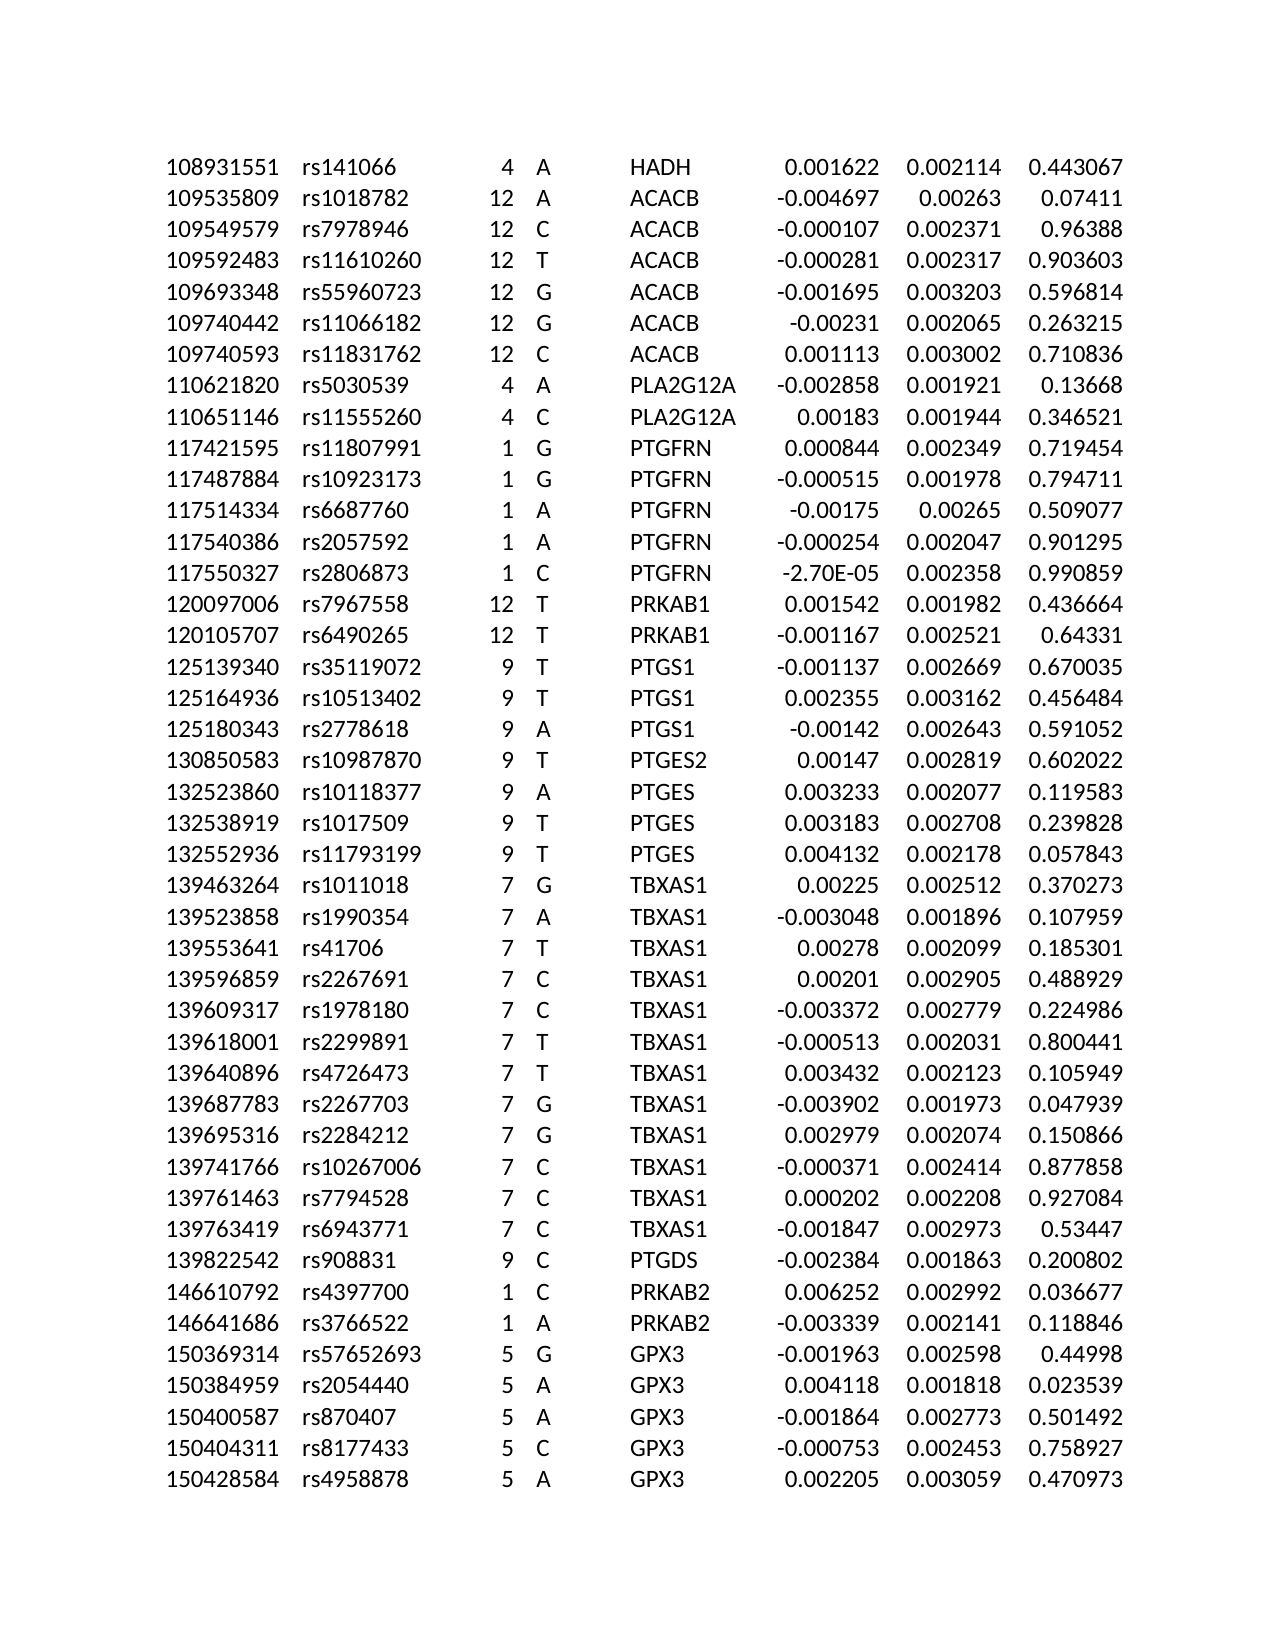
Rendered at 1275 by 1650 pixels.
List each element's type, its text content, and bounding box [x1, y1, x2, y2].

table_cell 1 [441, 525, 525, 556]
table_cell C [525, 400, 619, 431]
table_cell 139695316 [149, 1119, 291, 1150]
table_cell 5 [441, 1338, 525, 1369]
table_cell 9 [441, 650, 525, 681]
table_cell rs11793199 [291, 838, 441, 869]
table_cell 150404311 [149, 1431, 291, 1462]
table_cell T [525, 244, 619, 275]
table_cell T [525, 838, 619, 869]
table_cell 0.002047 [891, 525, 1012, 556]
table_cell 7 [441, 994, 525, 1025]
table_cell 7 [441, 1025, 525, 1056]
table_cell 139640896 [149, 1056, 291, 1087]
table_cell 0.023539 [1013, 1369, 1134, 1400]
table_cell 132538919 [149, 806, 291, 837]
table_cell PTGS1 [619, 681, 759, 712]
table_cell -0.000515 [759, 463, 891, 494]
table_cell 0.002317 [891, 244, 1012, 275]
table_cell 12 [441, 588, 525, 619]
table_cell 0.001982 [891, 588, 1012, 619]
table_cell 7 [441, 1088, 525, 1119]
table_cell PTGS1 [619, 713, 759, 744]
table_cell 0.00183 [759, 400, 891, 431]
table_cell 0.002114 [891, 150, 1012, 181]
table_cell -0.001864 [759, 1400, 891, 1431]
table_cell TBXAS1 [619, 1213, 759, 1244]
table_cell 0.710836 [1013, 338, 1134, 369]
table_cell PLA2G12A [619, 400, 759, 431]
table_cell TBXAS1 [619, 1119, 759, 1150]
table_cell PTGES2 [619, 744, 759, 775]
table_cell C [525, 1181, 619, 1212]
table_cell ACACB [619, 275, 759, 306]
table_cell 0.003059 [891, 1463, 1012, 1494]
table_cell 0.001863 [891, 1244, 1012, 1275]
table_cell 7 [441, 963, 525, 994]
table_cell TBXAS1 [619, 1088, 759, 1119]
table_cell C [525, 1244, 619, 1275]
table_cell G [525, 869, 619, 900]
table_cell 0.002708 [891, 806, 1012, 837]
table_cell 0.13668 [1013, 369, 1134, 400]
table_cell 0.002123 [891, 1056, 1012, 1087]
table_cell TBXAS1 [619, 869, 759, 900]
table_cell 0.000844 [759, 431, 891, 462]
table_cell PTGFRN [619, 463, 759, 494]
table_cell ACACB [619, 244, 759, 275]
table_cell 0.64331 [1013, 619, 1134, 650]
table_cell 0.470973 [1013, 1463, 1134, 1494]
table_cell 0.002178 [891, 838, 1012, 869]
table_cell G [525, 431, 619, 462]
table_cell A [525, 1463, 619, 1494]
table_cell 150384959 [149, 1369, 291, 1400]
table_cell 0.001944 [891, 400, 1012, 431]
table_cell 1 [441, 1306, 525, 1337]
table_cell 0.002905 [891, 963, 1012, 994]
table_cell 7 [441, 1181, 525, 1212]
table_cell 0.001973 [891, 1088, 1012, 1119]
table_cell 0.001818 [891, 1369, 1012, 1400]
table_cell A [525, 713, 619, 744]
table_cell -0.000371 [759, 1150, 891, 1181]
table_cell 5 [441, 1431, 525, 1462]
table_cell rs11831762 [291, 338, 441, 369]
table_cell 139741766 [149, 1150, 291, 1181]
table_cell 0.00147 [759, 744, 891, 775]
table_cell 1 [441, 463, 525, 494]
table_cell 0.927084 [1013, 1181, 1134, 1212]
table_cell 0.001921 [891, 369, 1012, 400]
table_cell 0.001622 [759, 150, 891, 181]
table_cell 0.002819 [891, 744, 1012, 775]
table_cell 12 [441, 275, 525, 306]
table_cell rs10267006 [291, 1150, 441, 1181]
table_cell 0.903603 [1013, 244, 1134, 275]
table_cell 125139340 [149, 650, 291, 681]
table_cell 109535809 [149, 181, 291, 212]
table_cell 7 [441, 869, 525, 900]
table_cell 0.057843 [1013, 838, 1134, 869]
table_cell rs2806873 [291, 556, 441, 587]
table_cell A [525, 1369, 619, 1400]
table_cell -0.001847 [759, 1213, 891, 1244]
table_cell 9 [441, 681, 525, 712]
table_cell rs10923173 [291, 463, 441, 494]
table_cell 0.006252 [759, 1275, 891, 1306]
table_cell rs6490265 [291, 619, 441, 650]
table_cell 0.002065 [891, 306, 1012, 337]
table_cell ACACB [619, 213, 759, 244]
table_cell -0.000513 [759, 1025, 891, 1056]
table_cell 7 [441, 900, 525, 931]
table_cell 0.004132 [759, 838, 891, 869]
table_cell 4 [441, 400, 525, 431]
table_cell 0.002349 [891, 431, 1012, 462]
table_cell rs2284212 [291, 1119, 441, 1150]
table_cell -0.003372 [759, 994, 891, 1025]
table_cell rs8177433 [291, 1431, 441, 1462]
table_cell rs1978180 [291, 994, 441, 1025]
table_cell TBXAS1 [619, 931, 759, 962]
table_cell G [525, 1088, 619, 1119]
table_cell 0.370273 [1013, 869, 1134, 900]
table_cell GPX3 [619, 1431, 759, 1462]
table_cell 139822542 [149, 1244, 291, 1275]
table_cell C [525, 556, 619, 587]
table_cell 109740593 [149, 338, 291, 369]
table_cell rs2299891 [291, 1025, 441, 1056]
table_cell rs4397700 [291, 1275, 441, 1306]
table_cell 9 [441, 744, 525, 775]
table_cell 110651146 [149, 400, 291, 431]
table_cell 146610792 [149, 1275, 291, 1306]
table_cell 0.488929 [1013, 963, 1134, 994]
table_cell 108931551 [149, 150, 291, 181]
table_cell 0.53447 [1013, 1213, 1134, 1244]
table_cell 0.877858 [1013, 1150, 1134, 1181]
table_cell rs1990354 [291, 900, 441, 931]
table_cell 139596859 [149, 963, 291, 994]
table_cell 12 [441, 244, 525, 275]
table_cell PRKAB1 [619, 588, 759, 619]
table_cell rs11610260 [291, 244, 441, 275]
table_cell 0.443067 [1013, 150, 1134, 181]
table_cell 109549579 [149, 213, 291, 244]
table_cell rs870407 [291, 1400, 441, 1431]
table_cell rs141066 [291, 150, 441, 181]
table_cell 0.001896 [891, 900, 1012, 931]
table_cell 0.002669 [891, 650, 1012, 681]
table_cell rs1017509 [291, 806, 441, 837]
table_cell -0.003902 [759, 1088, 891, 1119]
table_cell rs2778618 [291, 713, 441, 744]
table_cell 139761463 [149, 1181, 291, 1212]
table_cell rs1018782 [291, 181, 441, 212]
table_cell -0.000281 [759, 244, 891, 275]
table_cell GPX3 [619, 1369, 759, 1400]
table_cell C [525, 338, 619, 369]
table_cell 1 [441, 1275, 525, 1306]
table_cell 0.002205 [759, 1463, 891, 1494]
table_cell A [525, 775, 619, 806]
table_cell G [525, 1338, 619, 1369]
table_cell -0.001167 [759, 619, 891, 650]
table_cell 0.591052 [1013, 713, 1134, 744]
table_cell 0.670035 [1013, 650, 1134, 681]
table_cell 0.00263 [891, 181, 1012, 212]
table_cell T [525, 1056, 619, 1087]
table_cell rs55960723 [291, 275, 441, 306]
table_cell rs6687760 [291, 494, 441, 525]
table_cell 139553641 [149, 931, 291, 962]
table_cell rs3766522 [291, 1306, 441, 1337]
table_cell A [525, 900, 619, 931]
table_cell -0.000753 [759, 1431, 891, 1462]
table_cell 0.002414 [891, 1150, 1012, 1181]
table_cell rs4726473 [291, 1056, 441, 1087]
table_cell 132523860 [149, 775, 291, 806]
table_cell PTGS1 [619, 650, 759, 681]
table_cell 0.456484 [1013, 681, 1134, 712]
table_cell 120105707 [149, 619, 291, 650]
table_cell rs41706 [291, 931, 441, 962]
table_cell 0.119583 [1013, 775, 1134, 806]
table_cell 12 [441, 213, 525, 244]
table_cell 0.003203 [891, 275, 1012, 306]
table_cell rs5030539 [291, 369, 441, 400]
table_cell T [525, 931, 619, 962]
table_cell 139687783 [149, 1088, 291, 1119]
table_cell 109693348 [149, 275, 291, 306]
table_cell 0.509077 [1013, 494, 1134, 525]
table_cell 0.002208 [891, 1181, 1012, 1212]
table_cell 0.105949 [1013, 1056, 1134, 1087]
table_cell TBXAS1 [619, 994, 759, 1025]
table_cell 117421595 [149, 431, 291, 462]
table_cell PRKAB1 [619, 619, 759, 650]
table_cell 0.501492 [1013, 1400, 1134, 1431]
table_cell 7 [441, 1150, 525, 1181]
table_cell rs2057592 [291, 525, 441, 556]
table_cell rs10987870 [291, 744, 441, 775]
table_cell C [525, 1213, 619, 1244]
table_cell 0.002779 [891, 994, 1012, 1025]
table_cell 0.07411 [1013, 181, 1134, 212]
table_cell T [525, 650, 619, 681]
table_cell 0.800441 [1013, 1025, 1134, 1056]
table_cell rs4958878 [291, 1463, 441, 1494]
table_cell 150400587 [149, 1400, 291, 1431]
table_cell 0.002371 [891, 213, 1012, 244]
table_cell 0.002598 [891, 1338, 1012, 1369]
table_cell -0.003339 [759, 1306, 891, 1337]
table_cell 12 [441, 619, 525, 650]
table_cell A [525, 181, 619, 212]
table_cell 139618001 [149, 1025, 291, 1056]
table_cell 0.002358 [891, 556, 1012, 587]
table_cell 12 [441, 338, 525, 369]
table_cell 139763419 [149, 1213, 291, 1244]
table_cell 0.00225 [759, 869, 891, 900]
table_cell 0.001542 [759, 588, 891, 619]
table_cell PTGES [619, 806, 759, 837]
table_cell G [525, 463, 619, 494]
table_cell 0.185301 [1013, 931, 1134, 962]
table_cell 125180343 [149, 713, 291, 744]
table_cell 7 [441, 931, 525, 962]
table_cell PTGES [619, 838, 759, 869]
table_cell T [525, 588, 619, 619]
table_cell 0.004118 [759, 1369, 891, 1400]
table_cell 150428584 [149, 1463, 291, 1494]
table_cell 0.107959 [1013, 900, 1134, 931]
table_cell 0.002074 [891, 1119, 1012, 1150]
table_cell -0.001137 [759, 650, 891, 681]
table_cell 0.003002 [891, 338, 1012, 369]
table_cell -0.002384 [759, 1244, 891, 1275]
table_cell C [525, 1275, 619, 1306]
table_cell 109592483 [149, 244, 291, 275]
table_cell 117540386 [149, 525, 291, 556]
table_cell 0.00201 [759, 963, 891, 994]
table_cell 146641686 [149, 1306, 291, 1337]
table_cell 0.719454 [1013, 431, 1134, 462]
table_cell C [525, 213, 619, 244]
table_cell ACACB [619, 306, 759, 337]
table_cell 0.758927 [1013, 1431, 1134, 1462]
table_cell 139609317 [149, 994, 291, 1025]
table_cell PLA2G12A [619, 369, 759, 400]
table_cell 4 [441, 150, 525, 181]
table_cell rs2267703 [291, 1088, 441, 1119]
table_cell TBXAS1 [619, 1150, 759, 1181]
table_cell 7 [441, 1056, 525, 1087]
table_cell 109740442 [149, 306, 291, 337]
table_cell 0.003183 [759, 806, 891, 837]
table_cell 0.990859 [1013, 556, 1134, 587]
table_cell -0.00231 [759, 306, 891, 337]
table_cell GPX3 [619, 1463, 759, 1494]
table_cell rs7967558 [291, 588, 441, 619]
table_cell PTGFRN [619, 525, 759, 556]
table_cell 0.239828 [1013, 806, 1134, 837]
table_cell G [525, 306, 619, 337]
table_cell PRKAB2 [619, 1306, 759, 1337]
table_cell PTGFRN [619, 431, 759, 462]
table_cell TBXAS1 [619, 1181, 759, 1212]
table_cell 0.263215 [1013, 306, 1134, 337]
table_cell 0.118846 [1013, 1306, 1134, 1337]
table_cell 5 [441, 1369, 525, 1400]
table_cell C [525, 1150, 619, 1181]
table_cell 9 [441, 1244, 525, 1275]
table_cell C [525, 1431, 619, 1462]
table_cell 0.001113 [759, 338, 891, 369]
table_cell 139463264 [149, 869, 291, 900]
table_cell -2.70E-05 [759, 556, 891, 587]
table_cell rs10118377 [291, 775, 441, 806]
table_cell -0.002858 [759, 369, 891, 400]
table_cell -0.00175 [759, 494, 891, 525]
table_cell 120097006 [149, 588, 291, 619]
table_cell -0.000107 [759, 213, 891, 244]
table_cell 5 [441, 1400, 525, 1431]
table_cell rs10513402 [291, 681, 441, 712]
table_cell G [525, 1119, 619, 1150]
table_cell C [525, 994, 619, 1025]
table_cell TBXAS1 [619, 963, 759, 994]
table_cell 0.00278 [759, 931, 891, 962]
table_cell rs35119072 [291, 650, 441, 681]
table_cell 0.002643 [891, 713, 1012, 744]
table_cell 0.00265 [891, 494, 1012, 525]
table_cell 0.002141 [891, 1306, 1012, 1337]
table_cell -0.003048 [759, 900, 891, 931]
table_cell 117514334 [149, 494, 291, 525]
table_cell 0.002979 [759, 1119, 891, 1150]
table_cell 0.150866 [1013, 1119, 1134, 1150]
table_cell -0.001963 [759, 1338, 891, 1369]
table_cell rs2267691 [291, 963, 441, 994]
table_cell TBXAS1 [619, 900, 759, 931]
table_cell 0.002973 [891, 1213, 1012, 1244]
table_cell 9 [441, 838, 525, 869]
table_cell 0.002773 [891, 1400, 1012, 1431]
table_cell 0.002077 [891, 775, 1012, 806]
table_cell 0.002355 [759, 681, 891, 712]
table_cell rs908831 [291, 1244, 441, 1275]
table_cell HADH [619, 150, 759, 181]
table_cell 130850583 [149, 744, 291, 775]
table_cell TBXAS1 [619, 1025, 759, 1056]
table_cell 0.002031 [891, 1025, 1012, 1056]
table_cell 150369314 [149, 1338, 291, 1369]
table_cell 9 [441, 713, 525, 744]
table_cell GPX3 [619, 1400, 759, 1431]
table_cell 0.003233 [759, 775, 891, 806]
table_cell G [525, 275, 619, 306]
table_cell A [525, 369, 619, 400]
table_cell 125164936 [149, 681, 291, 712]
table_cell rs2054440 [291, 1369, 441, 1400]
table_cell 4 [441, 369, 525, 400]
table_cell 0.346521 [1013, 400, 1134, 431]
table_cell 0.000202 [759, 1181, 891, 1212]
table_cell 12 [441, 181, 525, 212]
table_cell 0.596814 [1013, 275, 1134, 306]
table_cell 0.002521 [891, 619, 1012, 650]
table_cell 0.001978 [891, 463, 1012, 494]
table_cell PRKAB2 [619, 1275, 759, 1306]
table_cell ACACB [619, 338, 759, 369]
table_cell rs11066182 [291, 306, 441, 337]
table_cell PTGDS [619, 1244, 759, 1275]
table_cell rs7794528 [291, 1181, 441, 1212]
table_cell -0.001695 [759, 275, 891, 306]
table_cell PTGES [619, 775, 759, 806]
table_cell T [525, 681, 619, 712]
table_cell 9 [441, 806, 525, 837]
table_cell 1 [441, 494, 525, 525]
table_cell TBXAS1 [619, 1056, 759, 1087]
table_cell T [525, 619, 619, 650]
table_cell 0.003432 [759, 1056, 891, 1087]
table_cell 110621820 [149, 369, 291, 400]
table_cell A [525, 1306, 619, 1337]
table_cell 0.794711 [1013, 463, 1134, 494]
table_cell GPX3 [619, 1338, 759, 1369]
table_cell 12 [441, 306, 525, 337]
table_cell T [525, 806, 619, 837]
table_cell rs57652693 [291, 1338, 441, 1369]
table_cell 0.002512 [891, 869, 1012, 900]
table_cell 139523858 [149, 900, 291, 931]
table_cell 0.047939 [1013, 1088, 1134, 1119]
table_cell A [525, 1400, 619, 1431]
table_cell 0.036677 [1013, 1275, 1134, 1306]
table_cell 0.200802 [1013, 1244, 1134, 1275]
table_cell A [525, 525, 619, 556]
table_cell -0.004697 [759, 181, 891, 212]
table_cell -0.000254 [759, 525, 891, 556]
table_cell 0.003162 [891, 681, 1012, 712]
table_cell 117487884 [149, 463, 291, 494]
table_cell 0.901295 [1013, 525, 1134, 556]
table_cell PTGFRN [619, 556, 759, 587]
table_cell 9 [441, 775, 525, 806]
table_cell 1 [441, 431, 525, 462]
table_cell 117550327 [149, 556, 291, 587]
table_cell 0.436664 [1013, 588, 1134, 619]
table_cell 0.002453 [891, 1431, 1012, 1462]
table_cell PTGFRN [619, 494, 759, 525]
table_cell 132552936 [149, 838, 291, 869]
table_cell 0.96388 [1013, 213, 1134, 244]
table_cell 0.602022 [1013, 744, 1134, 775]
table_cell -0.00142 [759, 713, 891, 744]
table_cell 7 [441, 1213, 525, 1244]
table_cell 0.002992 [891, 1275, 1012, 1306]
table_cell rs6943771 [291, 1213, 441, 1244]
table_cell T [525, 744, 619, 775]
table_cell rs7978946 [291, 213, 441, 244]
table_cell 1 [441, 556, 525, 587]
table_cell rs11555260 [291, 400, 441, 431]
table_cell A [525, 494, 619, 525]
table_cell C [525, 963, 619, 994]
table_cell 0.224986 [1013, 994, 1134, 1025]
table_cell 7 [441, 1119, 525, 1150]
table_cell ACACB [619, 181, 759, 212]
table_cell 0.44998 [1013, 1338, 1134, 1369]
table_cell 0.002099 [891, 931, 1012, 962]
table_cell 5 [441, 1463, 525, 1494]
table_cell rs1011018 [291, 869, 441, 900]
table_cell rs11807991 [291, 431, 441, 462]
table_cell T [525, 1025, 619, 1056]
table_cell A [525, 150, 619, 181]
